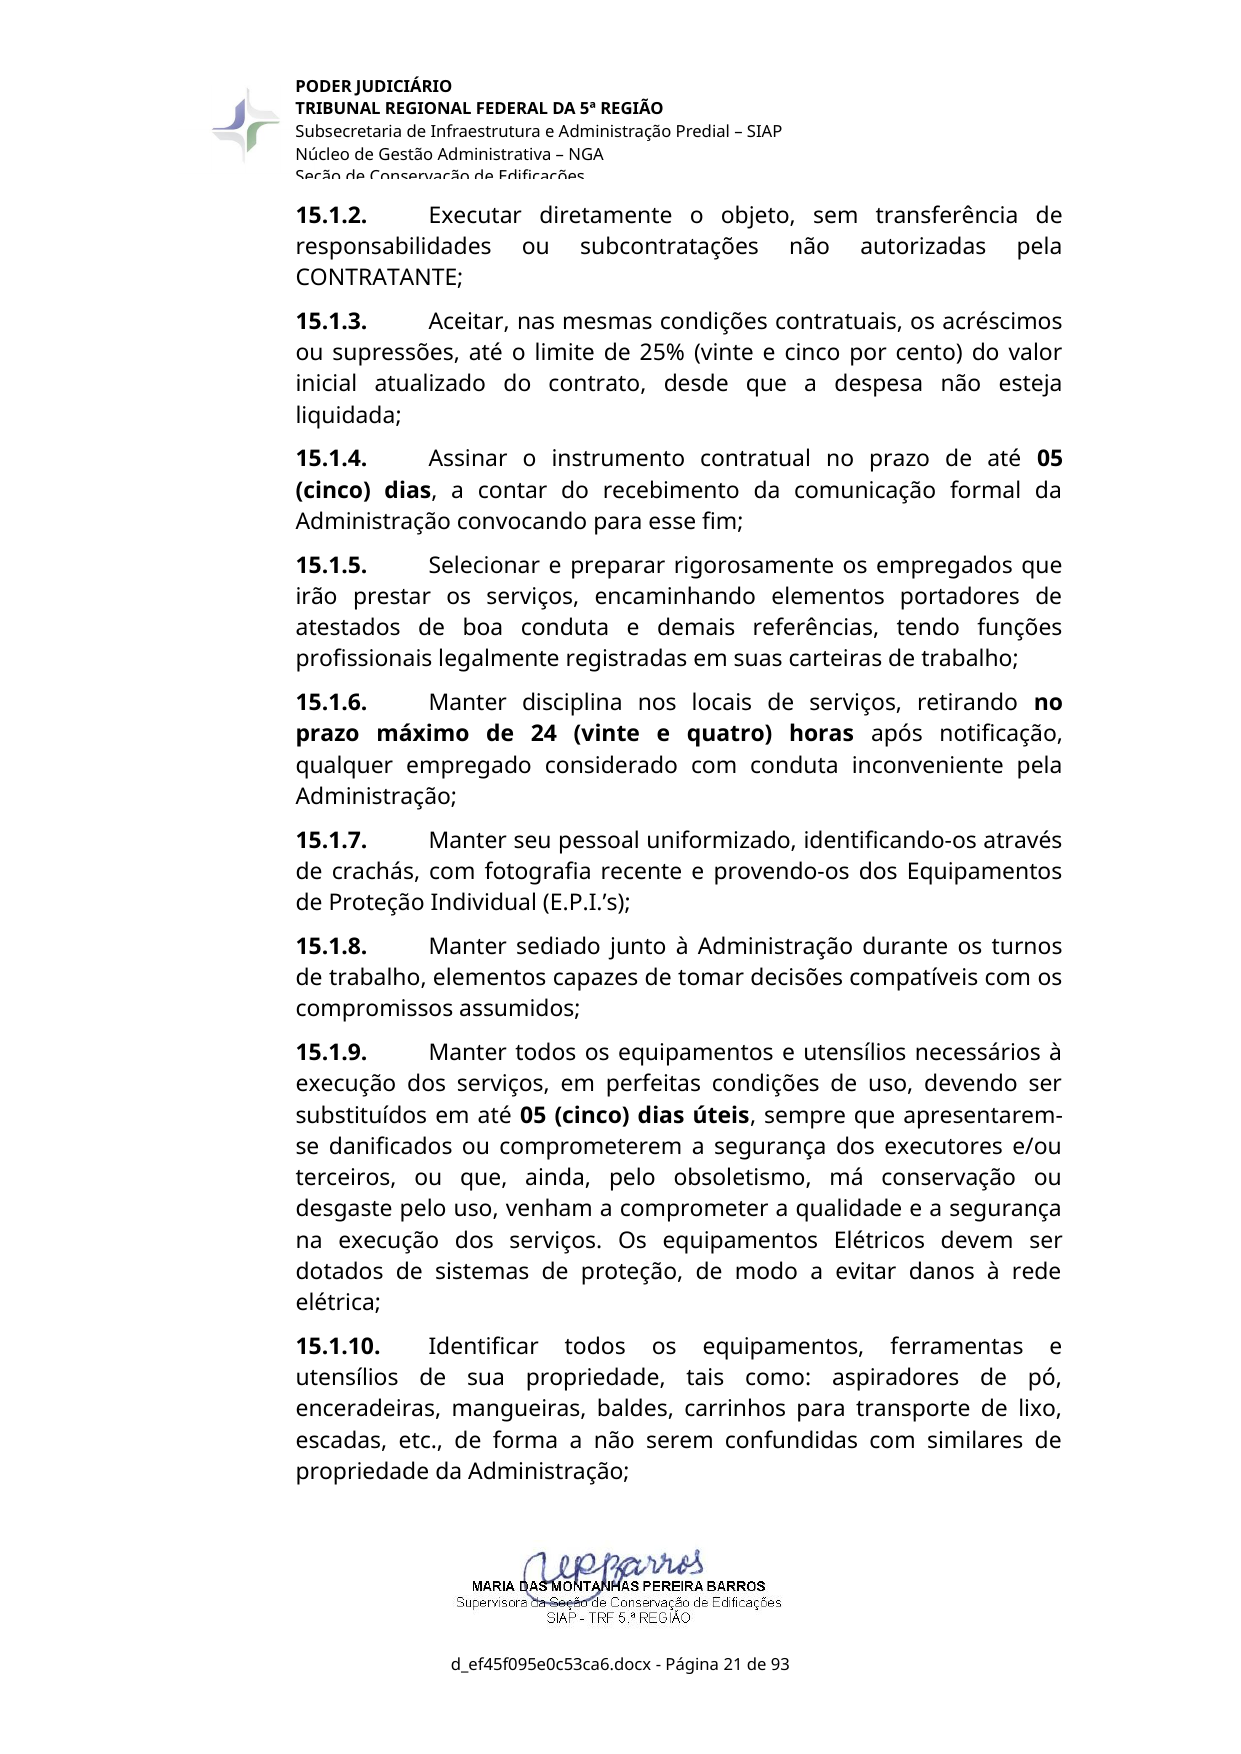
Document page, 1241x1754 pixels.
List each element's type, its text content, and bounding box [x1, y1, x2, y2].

list Executar diretamente o objeto, sem transferência de responsabilidades ou subcontratações não autorizadas pela CONTRATANTE; [295, 198, 1063, 292]
list Manter disciplina nos locais de serviços, retirando no prazo máximo de 24 (vinte e quatro) horas após notificação, qualquer empregado considerado com conduta inconveniente pela Administração; [295, 686, 1063, 811]
picture [177, 85, 315, 174]
list Manter todos os equipamentos e utensílios necessários à execução dos serviços, em perfeitas condições de uso, devendo ser substituídos em até 05 (cinco) dias úteis, sempre que apresentarem-se danificados ou comprometerem a segurança dos executores e/ou terceiros, ou que, ainda, pelo obsoletismo, má conservação ou desgaste pelo uso, venham a comprometer a qualidade e a segurança na execução dos serviços. Os equipamentos Elétricos devem ser dotados de sistemas de proteção, de modo a evitar danos à rede elétrica; [295, 1036, 1063, 1317]
picture [452, 1540, 788, 1629]
list Manter sediado junto à Administração durante os turnos de trabalho, elementos capazes de tomar decisões compatíveis com os compromissos assumidos; [295, 930, 1063, 1023]
list Identificar todos os equipamentos, ferramentas e utensílios de sua propriedade, tais como: aspiradores de pó, enceradeiras, mangueiras, baldes, carrinhos para transporte de lixo, escadas, etc., de forma a não serem confundidas com similares de propriedade da Administração; [295, 1330, 1063, 1486]
list Assinar o instrumento contratual no prazo de até 05 (cinco) dias, a contar do recebimento da comunicação formal da Administração convocando para esse fim; [295, 442, 1063, 536]
list Aceitar, nas mesmas condições contratuais, os acréscimos ou supressões, até o limite de 25% (vinte e cinco por cento) do valor inicial atualizado do contrato, desde que a despesa não esteja liquidada; [295, 305, 1063, 430]
list Selecionar e preparar rigorosamente os empregados que irão prestar os serviços, encaminhando elementos portadores de atestados de boa conduta e demais referências, tendo funções profissionais legalmente registradas em suas carteiras de trabalho; [295, 548, 1063, 673]
list Manter seu pessoal uniformizado, identificando-os através de crachás, com fotografia recente e provendo-os dos Equipamentos de Proteção Individual (E.P.I.’s); [295, 823, 1063, 917]
